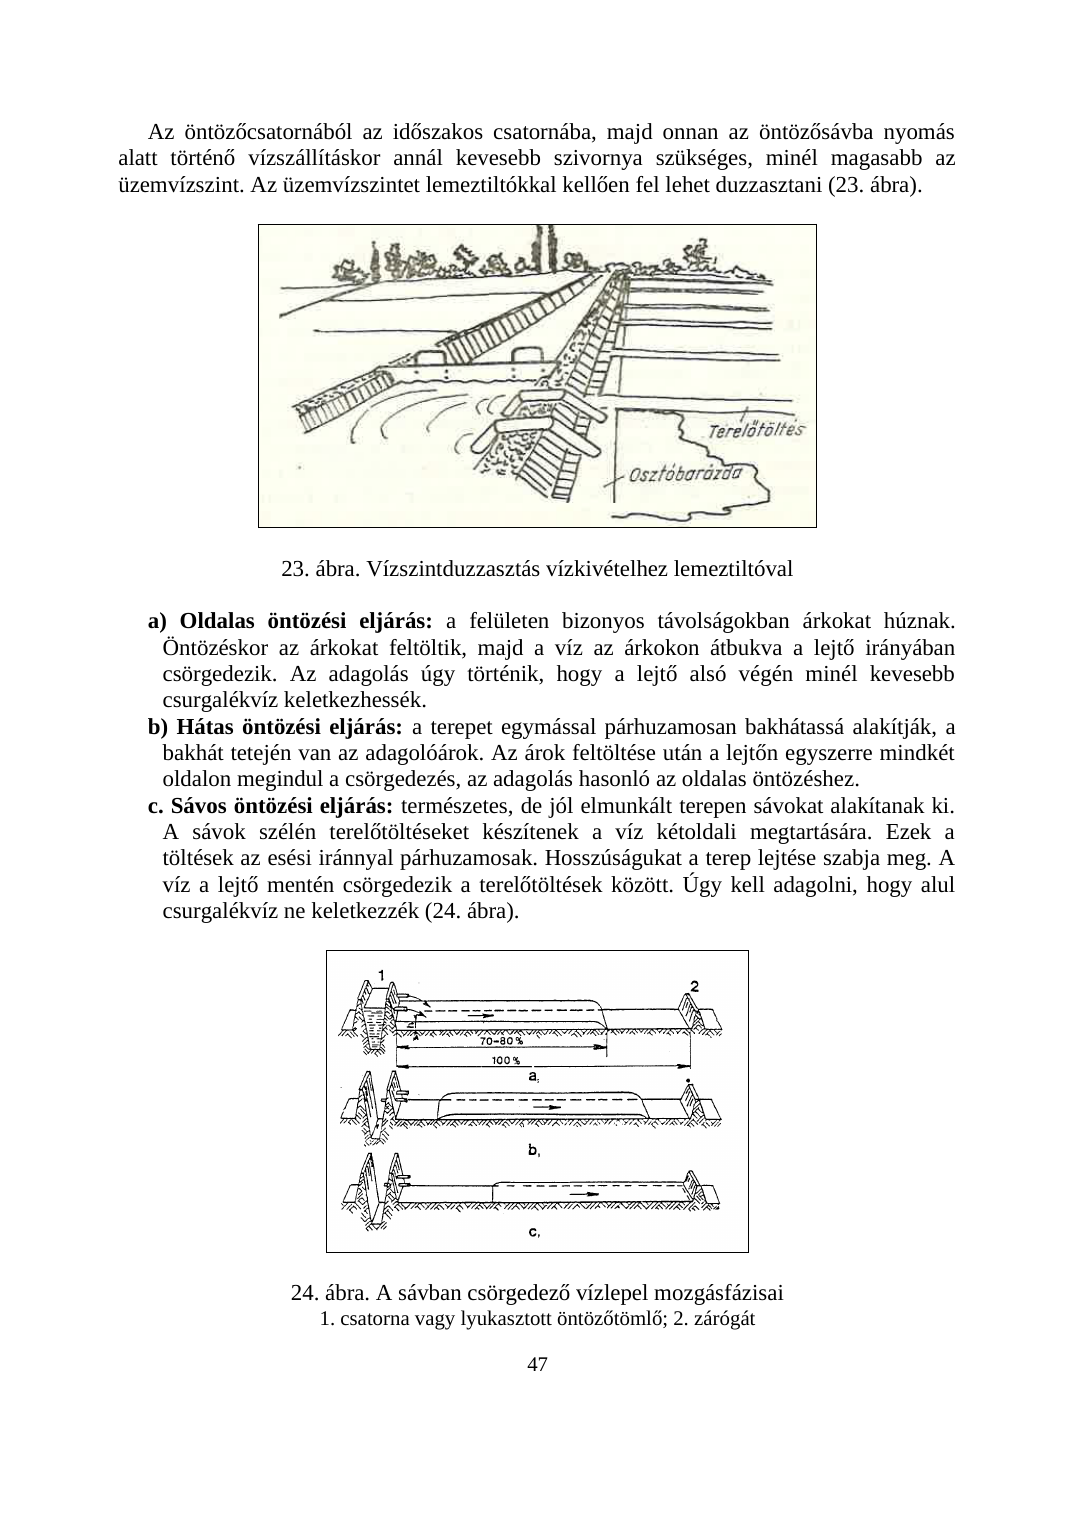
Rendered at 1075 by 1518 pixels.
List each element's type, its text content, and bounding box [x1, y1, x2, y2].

text 23. ábra. Vízszintduzzasztás vízkivételhez lemeztiltóval [118, 554, 957, 581]
text 24. ábra. A sávban csörgedező vízlepel mozgásfázisai [118, 1279, 957, 1306]
text Az öntözőcsatornából az időszakos csatornába, majd onnan az öntözősávba nyomás alatt történő vízszállításkor annál kevesebb szivornya szükséges, minél magasabb az üzemvízszint. Az üzemvízszintet lemeztiltókkal kellően fel lehet duzzasztani (23. ábra). [118, 118, 957, 197]
text c. Sávos öntözési eljárás: természetes, de jól elmunkált terepen sávokat alakítanak ki. A sávok szélén terelőtöltéseket készítenek a víz kétoldali megtartására. Ezek a töltések az esési iránnyal párhuzamosak. Hosszúságukat a terep lejtése szabja meg. A víz a lejtő mentén csörgedezik a terelőtöltések között. Úgy kell adagolni, hogy alul csurgalékvíz ne keletkezzék (24. ábra). [148, 792, 957, 923]
text a) Oldalas öntözési eljárás: a felületen bizonyos távolságokban árkokat húznak. Öntözéskor az árkokat feltöltik, majd a víz az árkokon átbukva a lejtő irányában csörgedezik. Az adagolás úgy történik, hogy a lejtő alsó végén minél kevesebb csurgalékvíz keletkezhessék. [148, 607, 957, 713]
picture [327, 951, 748, 1252]
text 1. csatorna vagy lyukasztott öntözőtömlő; 2. zárógát [118, 1306, 957, 1330]
text b) Hátas öntözési eljárás: a terepet egymással párhuzamosan bakhátassá alakítják, a bakhát tetején van az adagolóárok. Az árok feltöltése után a lejtőn egyszerre mindkét oldalon megindul a csörgedezés, az adagolás hasonló az oldalas öntözéshez. [148, 713, 957, 792]
